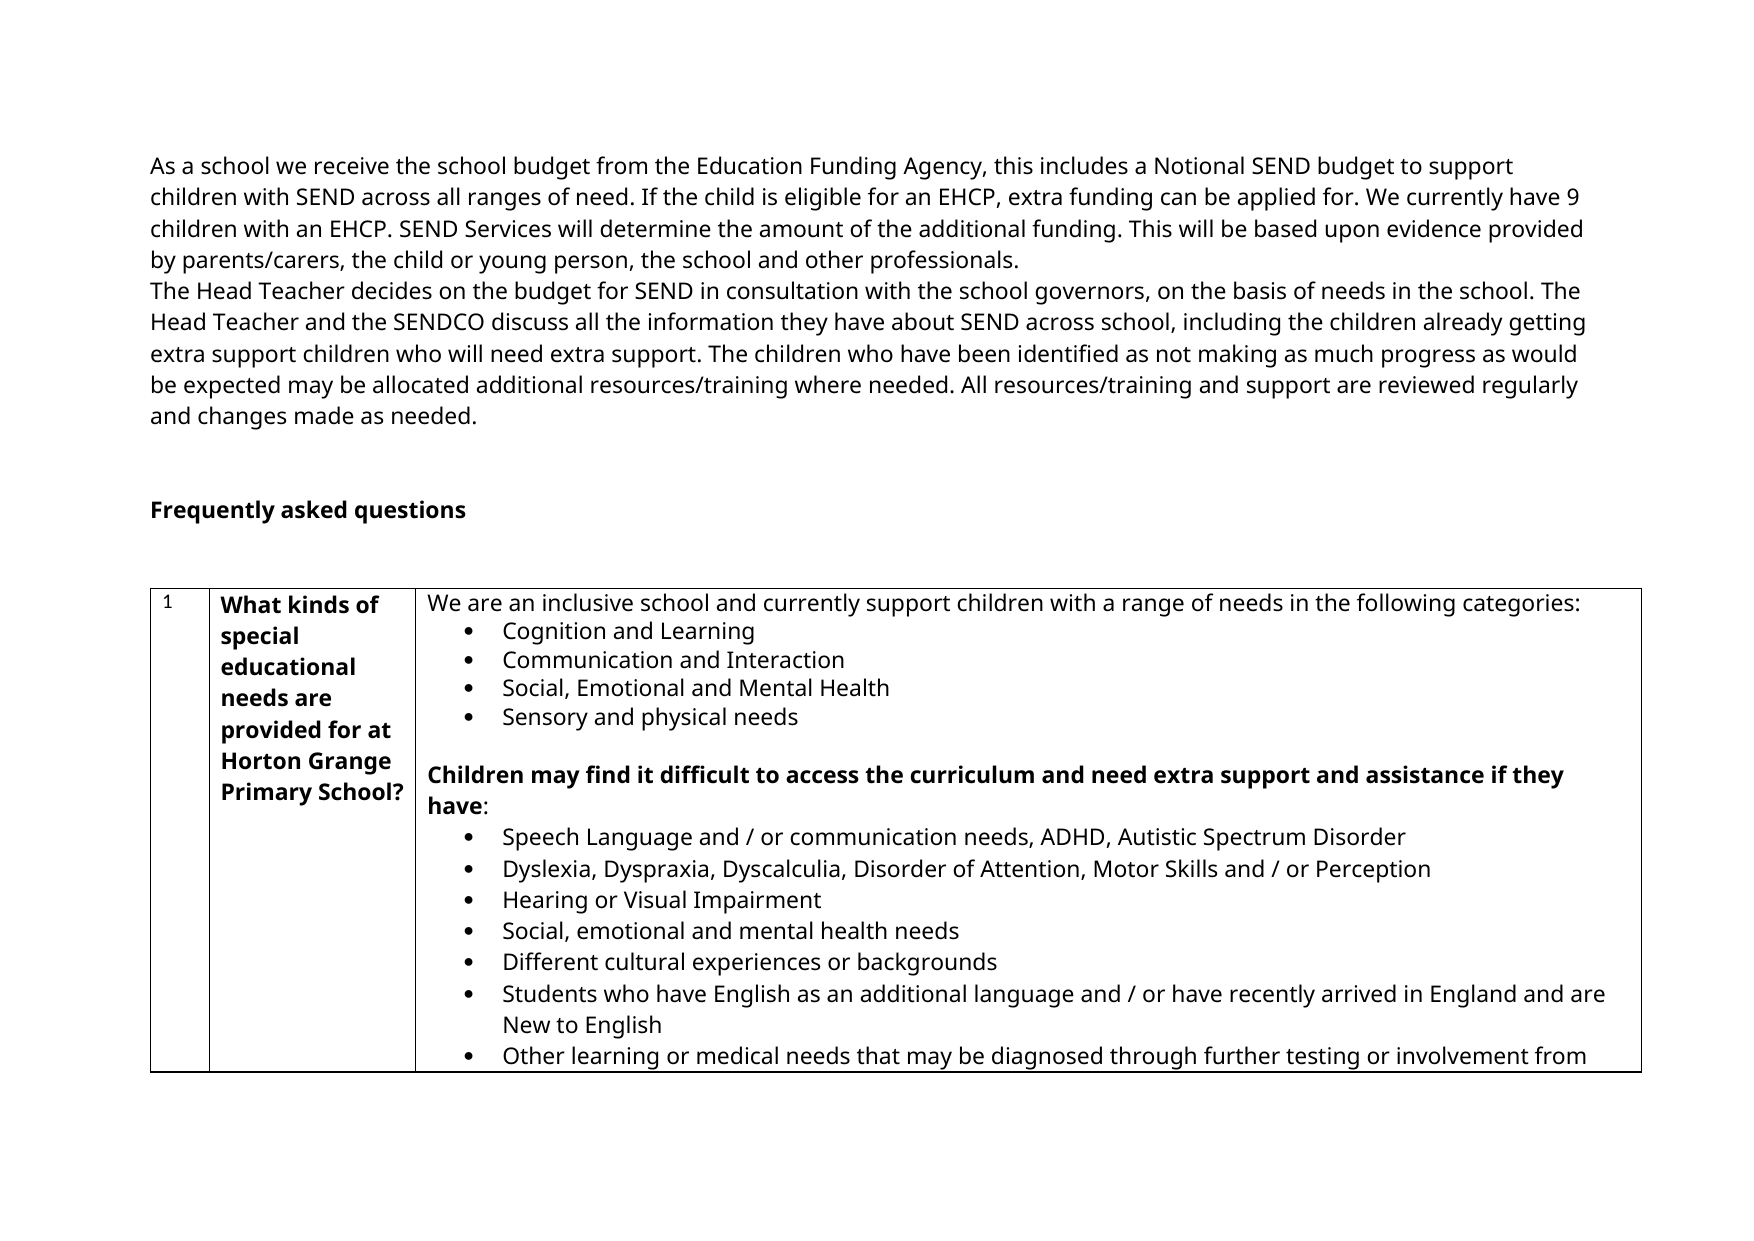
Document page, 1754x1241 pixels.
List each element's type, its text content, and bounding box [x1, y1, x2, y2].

text Frequently asked questions [150, 494, 1604, 525]
text The Head Teacher decides on the budget for SEND in consultation with the school governors, on the basis of needs in the school. The Head Teacher and the SENDCO discuss all the information they have about SEND across school, including the children already getting extra support children who will need extra support. The children who have been identified as not making as much progress as would be expected may be allocated additional resources/training where needed. All resources/training and support are reviewed regularly and changes made as needed. [150, 275, 1604, 431]
table_header 1 [151, 589, 209, 1071]
text As a school we receive the school budget from the Education Funding Agency, this includes a Notional SEND budget to support children with SEND across all ranges of need. If the child is eligible for an EHCP, extra funding can be applied for. We currently have 9 children with an EHCP. SEND Services will determine the amount of the additional funding. This will be based upon evidence provided by parents/carers, the child or young person, the school and other professionals. [150, 150, 1604, 275]
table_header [210, 589, 415, 1071]
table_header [416, 589, 1641, 1071]
